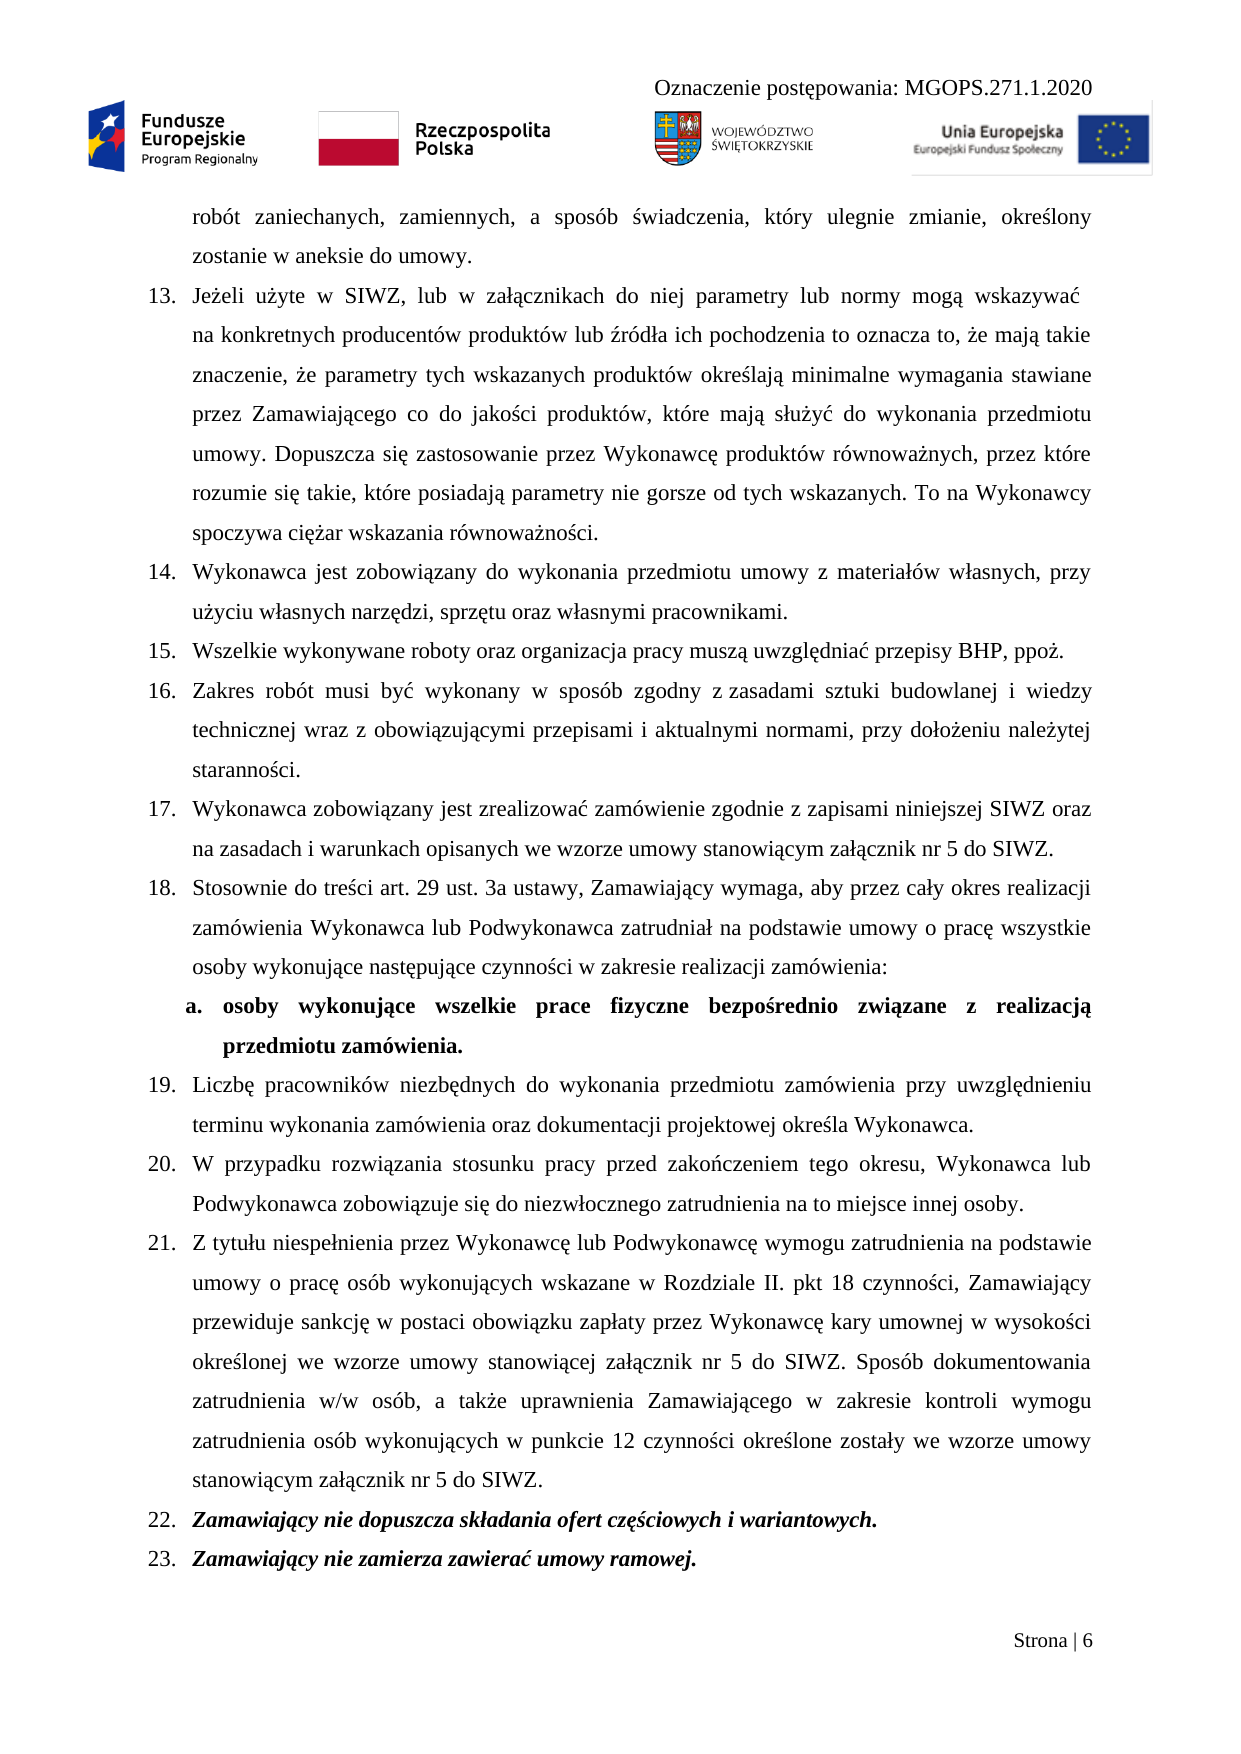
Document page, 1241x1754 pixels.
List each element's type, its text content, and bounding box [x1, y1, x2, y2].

list Zamawiający nie zamierza zawierać umowy ramowej. [148, 1545, 1093, 1572]
list W przypadku rozwiązania stosunku pracy przed zakończeniem tego okresu, Wykonawca lub Podwykonawca zobowiązuje się do niezwłocznego zatrudnienia na to miejsce innej osoby. [148, 1151, 1093, 1216]
picture [318, 100, 550, 172]
picture [88, 100, 258, 172]
list Liczbę pracowników niezbędnych do wykonania przedmiotu zamówienia przy uwzględnieniu terminu wykonania zamówienia oraz dokumentacji projektowej określa Wykonawca. [148, 1072, 1093, 1137]
list Stosownie do treści art. 29 ust. 3a ustawy, Zamawiający wymaga, aby przez cały okres realizacji zamówienia Wykonawca lub Podwykonawca zatrudniał na podstawie umowy o pracę wszystkie osoby wykonujące następujące czynności w zakresie realizacji zamówienia: [148, 874, 1093, 979]
list Zakres robót musi być wykonany w sposób zgodny z zasadami sztuki budowlanej i wiedzy technicznej wraz z obowiązującymi przepisami i aktualnymi normami, przy dołożeniu należytej staranności. [148, 677, 1093, 782]
list Z tytułu niespełnienia przez Wykonawcę lub Podwykonawcę wymogu zatrudnienia na podstawie umowy o pracę osób wykonujących wskazane w Rozdziale II. pkt 18 czynności, Zamawiający przewiduje sankcję w postaci obowiązku zapłaty przez Wykonawcę kary umownej w wysokości określonej we wzorze umowy stanowiącej załącznik nr 5 do SIWZ. Sposób dokumentowania zatrudnienia w/w osób, a także uprawnienia Zamawiającego w zakresie kontroli wymogu zatrudnienia osób wykonujących w punkcie 12 czynności określone zostały we wzorze umowy stanowiącym załącznik nr 5 do SIWZ. [148, 1229, 1093, 1493]
list Wszelkie wykonywane roboty oraz organizacja pracy muszą uwzględniać przepisy BHP, ppoż. [148, 637, 1093, 664]
list Wykonawca zobowiązany jest zrealizować zamówienie zgodnie z zapisami niniejszej SIWZ oraz na zasadach i warunkach opisanych we wzorze umowy stanowiącym załącznik nr 5 do SIWZ. [148, 795, 1093, 861]
list Wykonawca jest zobowiązany do wykonania przedmiotu umowy z materiałów własnych, przy użyciu własnych narzędzi, sprzętu oraz własnymi pracownikami. [148, 558, 1093, 624]
list osoby wykonujące wszelkie prace fizyczne bezpośrednio związane z realizacją przedmiotu zamówienia. [185, 993, 1093, 1058]
list Zamawiający nie dopuszcza składania ofert częściowych i wariantowych. [148, 1506, 1093, 1532]
picture [911, 100, 1154, 177]
list Jeżeli użyte w SIWZ, lub w załącznikach do niej parametry lub normy mogą wskazywać na konkretnych producentów produktów lub źródła ich pochodzenia to oznacza to, że mają takie znaczenie, że parametry tych wskazanych produktów określają minimalne wymagania stawiane przez Zamawiającego co do jakości produktów, które mają służyć do wykonania przedmiotu umowy. Dopuszcza się zastosowanie przez Wykonawcę produktów równoważnych, przez które rozumie się takie, które posiadają parametry nie gorsze od tych wskazanych. To na Wykonawcy spoczywa ciężar wskazania równoważności. [148, 282, 1093, 545]
picture [654, 100, 813, 172]
